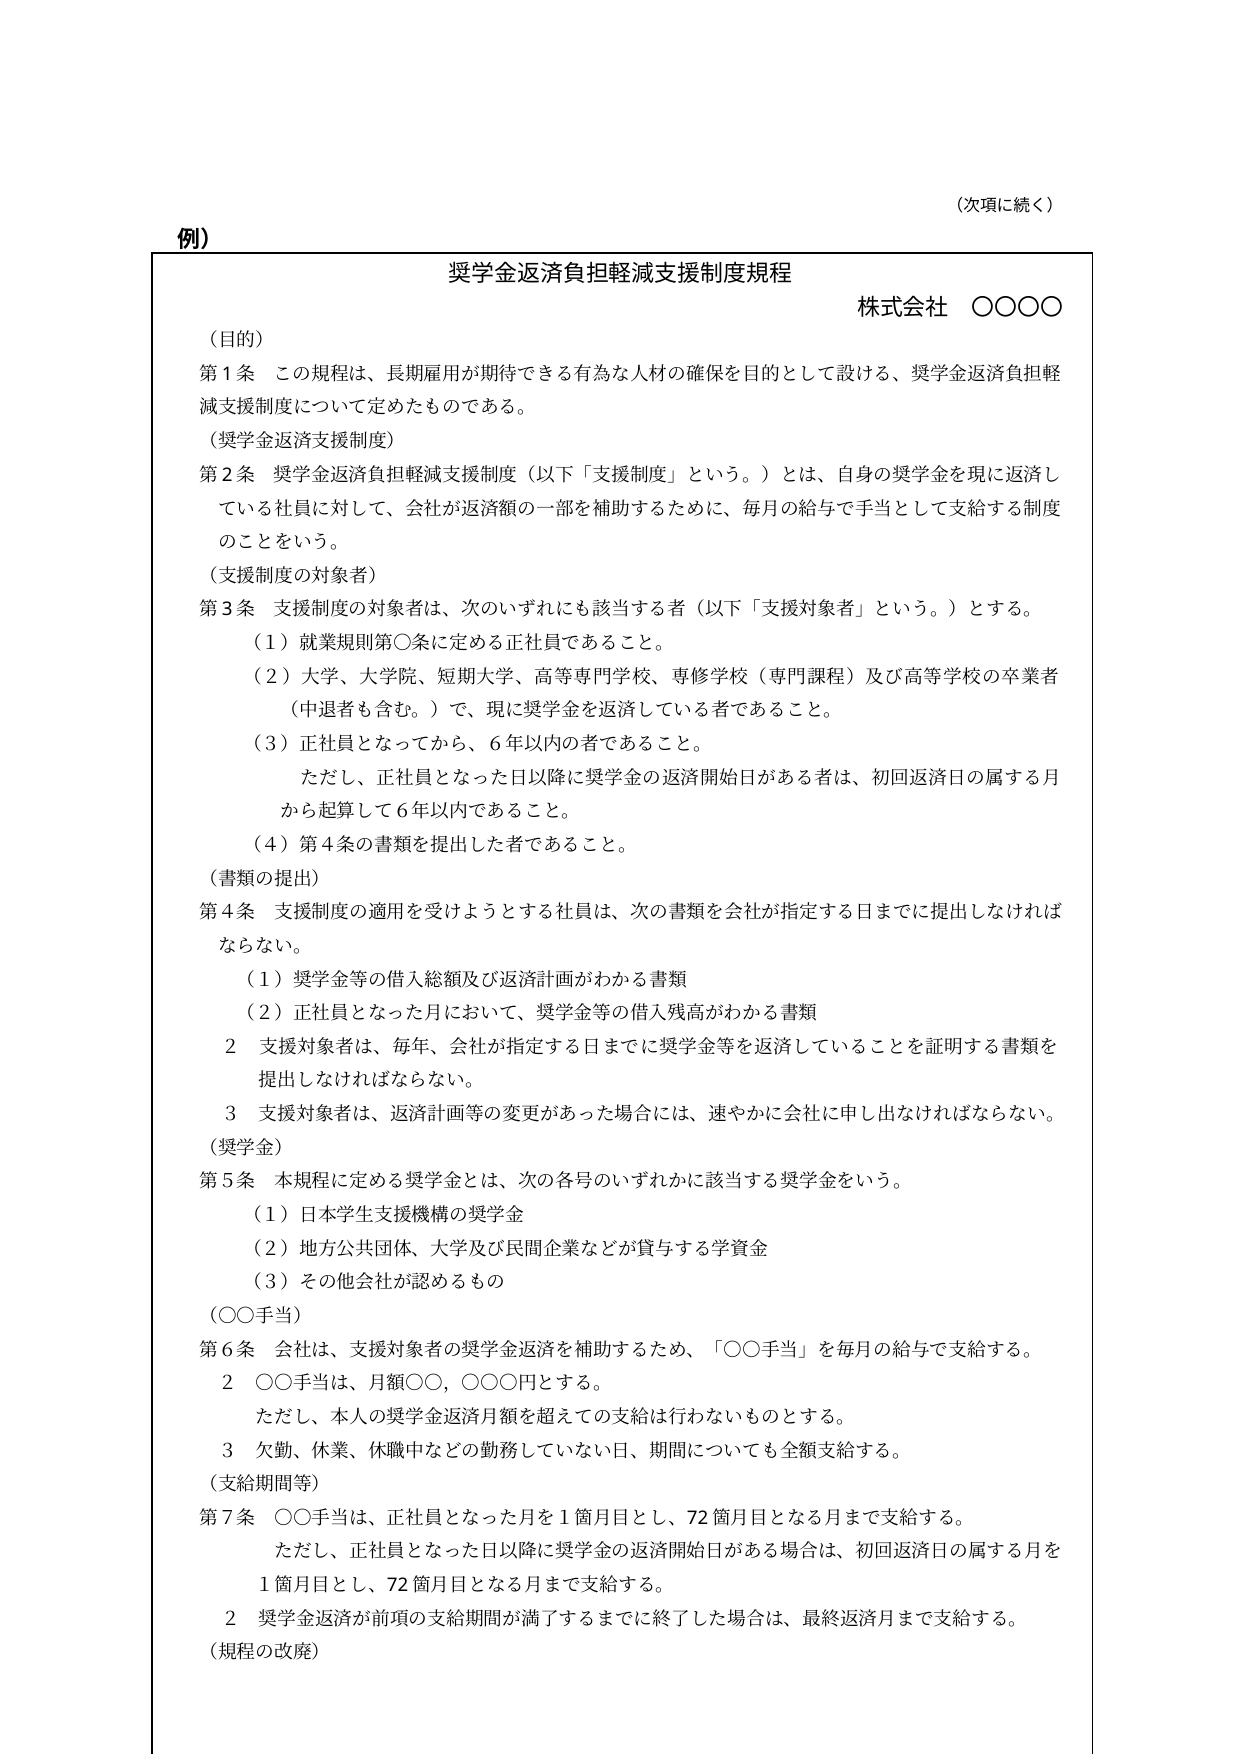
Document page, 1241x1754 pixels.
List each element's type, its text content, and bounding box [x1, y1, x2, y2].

text （１）就業規則第○条に定める正社員であること。 [243, 624, 1063, 658]
text （３）その他会社が認めるもの [243, 1264, 1063, 1297]
text 第６条 会社は、支援対象者の奨学金返済を補助するため、「○○手当」を毎月の給与で支給する。 [199, 1331, 1063, 1365]
text 第2条 奨学金返済負担軽減支援制度（以下「支援制度」という。）とは、自身の奨学金を現に返済している社員に対して、会社が返済額の一部を補助するために、毎月の給与で手当として支給する制度のことをいう。 [199, 456, 1063, 557]
text （２）正社員となった月において、奨学金等の借入残高がわかる書類 [199, 995, 1063, 1028]
text ３ 欠勤、休業、休職中などの勤務していない日、期間についても全額支給する。 [199, 1432, 1063, 1466]
text （支援制度の対象者） [199, 557, 1063, 591]
text （２）大学、大学院、短期大学、高等専門学校、専修学校（専門課程）及び高等学校の卒業者（中退者も含む。）で、現に奨学金を返済している者であること。 [243, 658, 1063, 726]
text （４）第４条の書類を提出した者であること。 [243, 826, 1063, 860]
text （目的） [199, 322, 1063, 355]
text （奨学金返済支援制度） [199, 423, 1063, 456]
text （１）日本学生支援機構の奨学金 [243, 1197, 1063, 1230]
text 株式会社 〇〇〇〇 [177, 288, 1063, 322]
text 第４条 支援制度の適用を受けようとする社員は、次の書類を会社が指定する日までに提出しなければならない。 [199, 894, 1063, 961]
text ３ 支援対象者は、返済計画等の変更があった場合には、速やかに会社に申し出なければならない。 [221, 1096, 1063, 1129]
text （規程の改廃） [199, 1634, 1063, 1668]
text （書類の提出） [199, 860, 1063, 894]
text 奨学金返済負担軽減支援制度規程 [177, 254, 1063, 288]
text （奨学金） [199, 1129, 1063, 1163]
text ただし、本人の奨学金返済月額を超えての支給は行わないものとする。 [199, 1398, 1063, 1432]
text （１）奨学金等の借入総額及び返済計画がわかる書類 [199, 961, 1063, 995]
text ２ 奨学金返済が前項の支給期間が満了するまでに終了した場合は、最終返済月まで支給する。 [221, 1600, 1063, 1634]
text ただし、正社員となった日以降に奨学金の返済開始日がある場合は、初回返済日の属する月を１箇月目とし、72箇月目となる月まで支給する。 [199, 1533, 1063, 1600]
text （２）地方公共団体、大学及び民間企業などが貸与する学資金 [243, 1230, 1063, 1264]
text （次項に続く） [177, 187, 1063, 221]
text （３）正社員となってから、６年以内の者であること。 [243, 726, 1063, 759]
text ２ 支援対象者は、毎年、会社が指定する日までに奨学金等を返済していることを証明する書類を提出しなければならない。 [221, 1028, 1063, 1096]
text （支給期間等） [199, 1466, 1063, 1499]
text 第1条 この規程は、長期雇用が期待できる有為な人材の確保を目的として設ける、奨学金返済負担軽減支援制度について定めたものである。 [199, 355, 1063, 423]
text （○○手当） [199, 1297, 1063, 1331]
text 例） [177, 221, 1063, 252]
text ただし、正社員となった日以降に奨学金の返済開始日がある者は、初回返済日の属する月から起算して６年以内であること。 [243, 759, 1063, 826]
text 第５条 本規程に定める奨学金とは、次の各号のいずれかに該当する奨学金をいう。 [199, 1163, 1063, 1197]
text ２ ○○手当は、月額○○，○○○円とする。 [199, 1365, 1063, 1398]
text 第７条 ○○手当は、正社員となった月を１箇月目とし、72箇月目となる月まで支給する。 [199, 1499, 1063, 1533]
text 第3条 支援制度の対象者は、次のいずれにも該当する者（以下「支援対象者」という。）とする。 [199, 591, 1063, 624]
